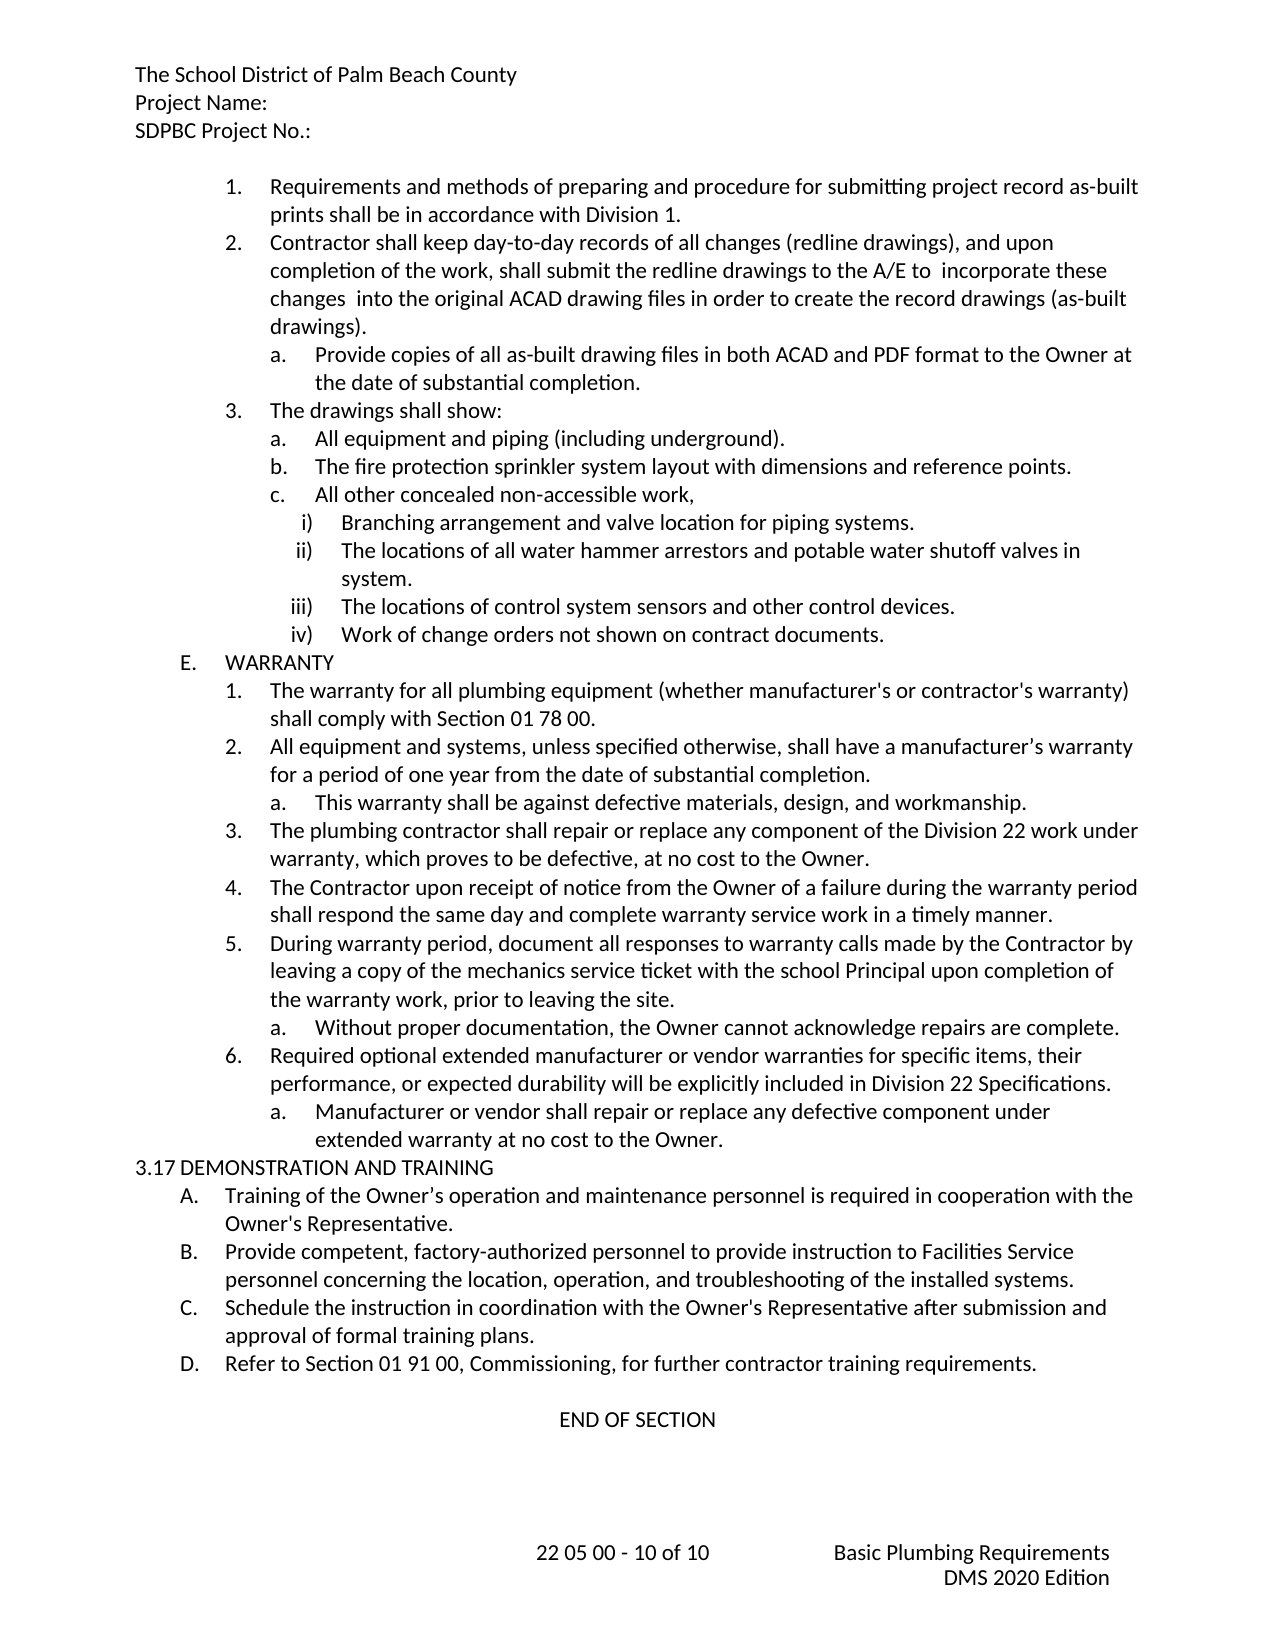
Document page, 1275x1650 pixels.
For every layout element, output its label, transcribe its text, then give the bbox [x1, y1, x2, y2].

list The warranty for all plumbing equipment (whether manufacturer's or contractor's warranty) shall comply with Section 01 78 00. [225, 676, 1140, 732]
list Manufacturer or vendor shall repair or replace any defective component under extended warranty at no cost to the Owner. [270, 1097, 1140, 1153]
list Required optional extended manufacturer or vendor warranties for specific items, their performance, or expected durability will be explicitly included in Division 22 Specifications. [225, 1041, 1140, 1097]
list The locations of all water hammer arrestors and potable water shutoff valves in system. [313, 536, 1140, 592]
list All equipment and systems, unless specified otherwise, shall have a manufacturer’s warranty for a period of one year from the date of substantial completion. [225, 732, 1140, 788]
list Schedule the instruction in coordination with the Owner's Representative after submission and approval of formal training plans. [180, 1293, 1140, 1349]
list Provide competent, factory-authorized personnel to provide instruction to Facilities Service personnel concerning the location, operation, and troubleshooting of the installed systems. [180, 1237, 1140, 1293]
list The Contractor upon receipt of notice from the Owner of a failure during the warranty period shall respond the same day and complete warranty service work in a timely manner. [225, 873, 1140, 929]
list DEMONSTRATION AND TRAINING [135, 1153, 1140, 1181]
list Provide copies of all as-built drawing files in both ACAD and PDF format to the Owner at the date of substantial completion. [270, 340, 1140, 396]
list All other concealed non-accessible work, [270, 480, 1140, 508]
list The drawings shall show: [225, 396, 1140, 424]
list Refer to Section 01 91 00, Commissioning, for further contractor training requirements. [180, 1349, 1140, 1377]
list WARRANTY [180, 648, 1140, 676]
list All equipment and piping (including underground). [270, 424, 1140, 452]
list This warranty shall be against defective materials, design, and workmanship. [270, 788, 1140, 817]
list Training of the Owner’s operation and maintenance personnel is required in cooperation with the Owner's Representative. [180, 1181, 1140, 1237]
list During warranty period, document all responses to warranty calls made by the Contractor by leaving a copy of the mechanics service ticket with the school Principal upon completion of the warranty work, prior to leaving the site. [225, 929, 1140, 1013]
list The plumbing contractor shall repair or replace any component of the Division 22 work under warranty, which proves to be defective, at no cost to the Owner. [225, 817, 1140, 873]
text END OF SECTION [135, 1405, 1140, 1433]
list The locations of control system sensors and other control devices. [313, 592, 1140, 620]
list Work of change orders not shown on contract documents. [313, 620, 1140, 648]
list Contractor shall keep day-to-day records of all changes (redline drawings), and upon completion of the work, shall submit the redline drawings to the A/E to incorporate these changes into the original ACAD drawing files in order to create the record drawings (as-built drawings). [225, 228, 1140, 340]
list Branching arrangement and valve location for piping systems. [313, 508, 1140, 536]
list The fire protection sprinkler system layout with dimensions and reference points. [270, 452, 1140, 480]
list Without proper documentation, the Owner cannot acknowledge repairs are complete. [270, 1013, 1140, 1041]
list Requirements and methods of preparing and procedure for submitting project record as-built prints shall be in accordance with Division 1. [225, 172, 1140, 228]
